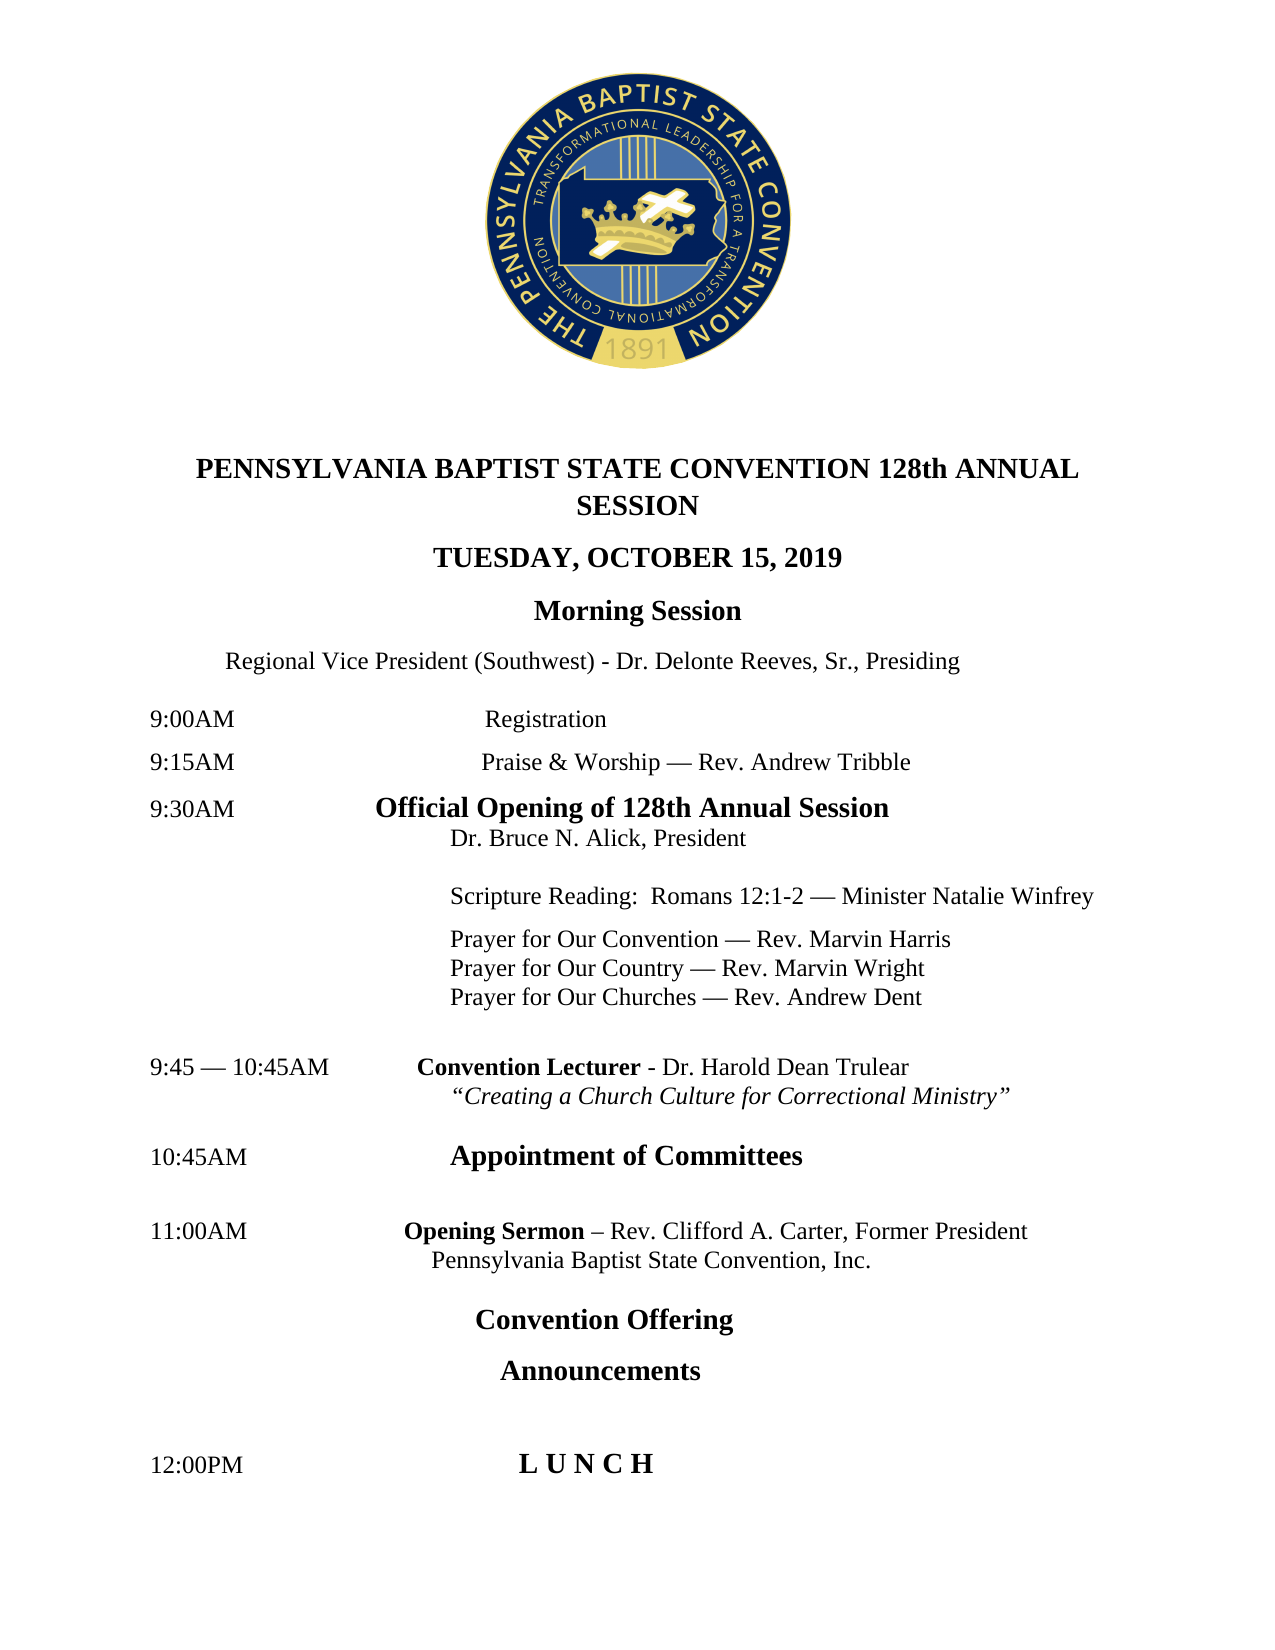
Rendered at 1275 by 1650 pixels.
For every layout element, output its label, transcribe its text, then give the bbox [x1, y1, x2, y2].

text 11:00AM Opening Sermon – Rev. Clifford A. Carter, Former President [150, 1216, 1125, 1245]
text 9:15AM Praise & Worship — Rev. Andrew Tribble [150, 747, 1125, 776]
text Dr. Bruce N. Alick, President [150, 823, 1125, 852]
text Convention Offering [150, 1302, 1125, 1336]
text PENNSYLVANIA BAPTIST STATE CONVENTION 128th ANNUAL SESSION [150, 452, 1125, 521]
text Prayer for Our Country — Rev. Marvin Wright [375, 953, 1125, 982]
text 12:00PM L U N C H [150, 1446, 1125, 1480]
text Announcements [150, 1353, 1125, 1386]
text Morning Session [150, 593, 1125, 627]
text Scripture Reading: Romans 12:1-2 — Minister Natalie Winfrey [150, 881, 1125, 910]
text TUESDAY, OCTOBER 15, 2019 [150, 541, 1125, 574]
text 10:45AM Appointment of Committees [150, 1138, 1125, 1171]
text 9:00AM Registration [150, 704, 1125, 732]
text Prayer for Our Convention — Rev. Marvin Harris [375, 924, 1125, 953]
picture [485, 72, 792, 369]
text Prayer for Our Churches — Rev. Andrew Dent [285, 982, 1125, 1010]
text Regional Vice President (Southwest) - Dr. Delonte Reeves, Sr., Presiding [150, 646, 1125, 675]
text 9:45 — 10:45AM Convention Lecturer - Dr. Harold Dean Trulear [150, 1052, 1125, 1081]
text “Creating a Church Culture for Correctional Ministry” [150, 1081, 1125, 1110]
text 9:30AM Official Opening of 128th Annual Session [150, 790, 1125, 823]
text Pennsylvania Baptist State Convention, Inc. [150, 1245, 1125, 1274]
